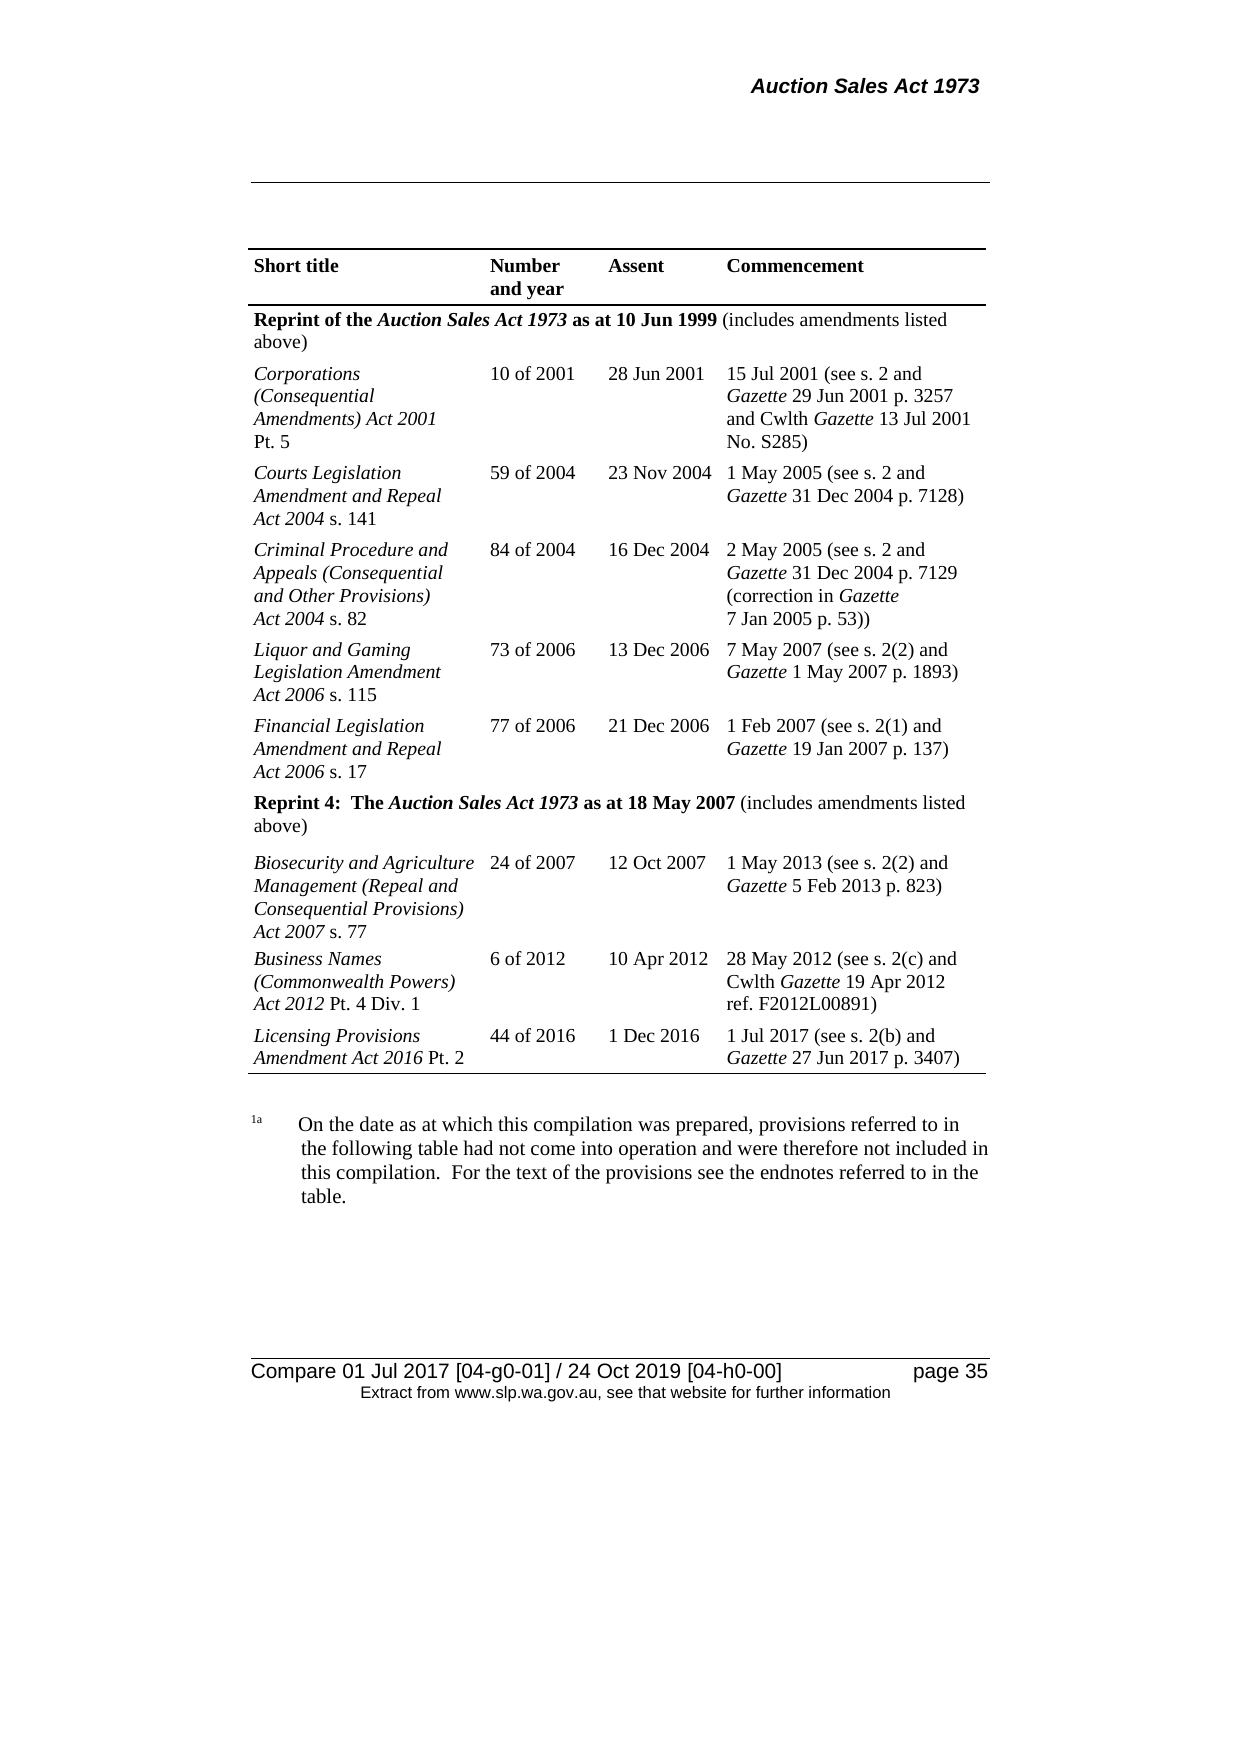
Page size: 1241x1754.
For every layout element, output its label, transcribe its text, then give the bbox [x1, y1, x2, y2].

table_cell 21 Dec 2006 [602, 710, 721, 787]
table_cell 13 Dec 2006 [602, 634, 721, 710]
table_cell 1 May 2013 (see s. 2(2) and Gazette 5 Feb 2013 p. 823) [721, 841, 988, 943]
table_header Short title [248, 250, 484, 303]
table_cell 12 Oct 2007 [602, 841, 721, 943]
table_cell 28 Jun 2001 [602, 358, 721, 457]
table_header Assent [602, 250, 721, 303]
table_cell 44 of 2016 [484, 1019, 602, 1073]
table_cell 10 of 2001 [484, 358, 602, 457]
table_cell Criminal Procedure and Appeals (Consequential and Other Provisions) Act 2004 s. 82 [248, 534, 484, 633]
table_cell Liquor and Gaming Legislation Amendment Act 2006 s. 115 [248, 634, 484, 710]
table_header Number and year [484, 250, 602, 303]
table_cell Reprint 4: The Auction Sales Act 1973 as at 18 May 2007 (includes amendments listed above) [248, 787, 986, 841]
table_cell Courts Legislation Amendment and Repeal Act 2004 s. 141 [248, 457, 484, 534]
table_cell Licensing Provisions Amendment Act 2016 Pt. 2 [248, 1019, 484, 1073]
table_cell 59 of 2004 [484, 457, 602, 534]
table_cell 77 of 2006 [484, 710, 602, 787]
table_cell Reprint of the Auction Sales Act 1973 as at 10 Jun 1999 (includes amendments listed above) [248, 306, 986, 357]
table_cell 1 Dec 2016 [602, 1019, 721, 1073]
table_cell 1 Feb 2007 (see s. 2(1) and Gazette 19 Jan 2007 p. 137) [721, 710, 986, 787]
table_cell 1 Jul 2017 (see s. 2(b) and Gazette 27 Jun 2017 p. 3407) [721, 1019, 986, 1073]
table_cell 84 of 2004 [484, 534, 602, 633]
table_cell 7 May 2007 (see s. 2(2) and Gazette 1 May 2007 p. 1893) [721, 634, 986, 710]
table_cell Biosecurity and Agriculture Management (Repeal and Consequential Provisions) Act 2007 s. 77 [248, 841, 484, 943]
text 1a On the date as at which this compilation was prepared, provisions referred to in the following table had not come into operation and were therefore not included in this compilation. For the text of the provisions see the endnotes referred to in the table. [251, 1112, 990, 1208]
table_cell Corporations (Consequential Amendments) Act 2001 Pt. 5 [248, 358, 484, 457]
table_header Commencement [721, 250, 986, 303]
table_cell Financial Legislation Amendment and Repeal Act 2006 s. 17 [248, 710, 484, 787]
table_cell 28 May 2012 (see s. 2(c) and Cwlth Gazette 19 Apr 2012 ref. F2012L00891) [721, 943, 986, 1019]
table_cell 1 May 2005 (see s. 2 and Gazette 31 Dec 2004 p. 7128) [721, 457, 986, 534]
table_cell 24 of 2007 [484, 841, 602, 943]
table_cell 23 Nov 2004 [602, 457, 721, 534]
table_cell 2 May 2005 (see s. 2 and Gazette 31 Dec 2004 p. 7129 (correction in Gazette 7 Jan 2005 p. 53)) [721, 534, 986, 633]
table_cell 15 Jul 2001 (see s. 2 and Gazette 29 Jun 2001 p. 3257 and Cwlth Gazette 13 Jul 2001 No. S285) [721, 358, 986, 457]
table_cell 6 of 2012 [484, 943, 602, 1019]
table_cell 73 of 2006 [484, 634, 602, 710]
table_cell Business Names (Commonwealth Powers) Act 2012 Pt. 4 Div. 1 [248, 943, 484, 1019]
table_cell 16 Dec 2004 [602, 534, 721, 633]
table_cell 10 Apr 2012 [602, 943, 721, 1019]
